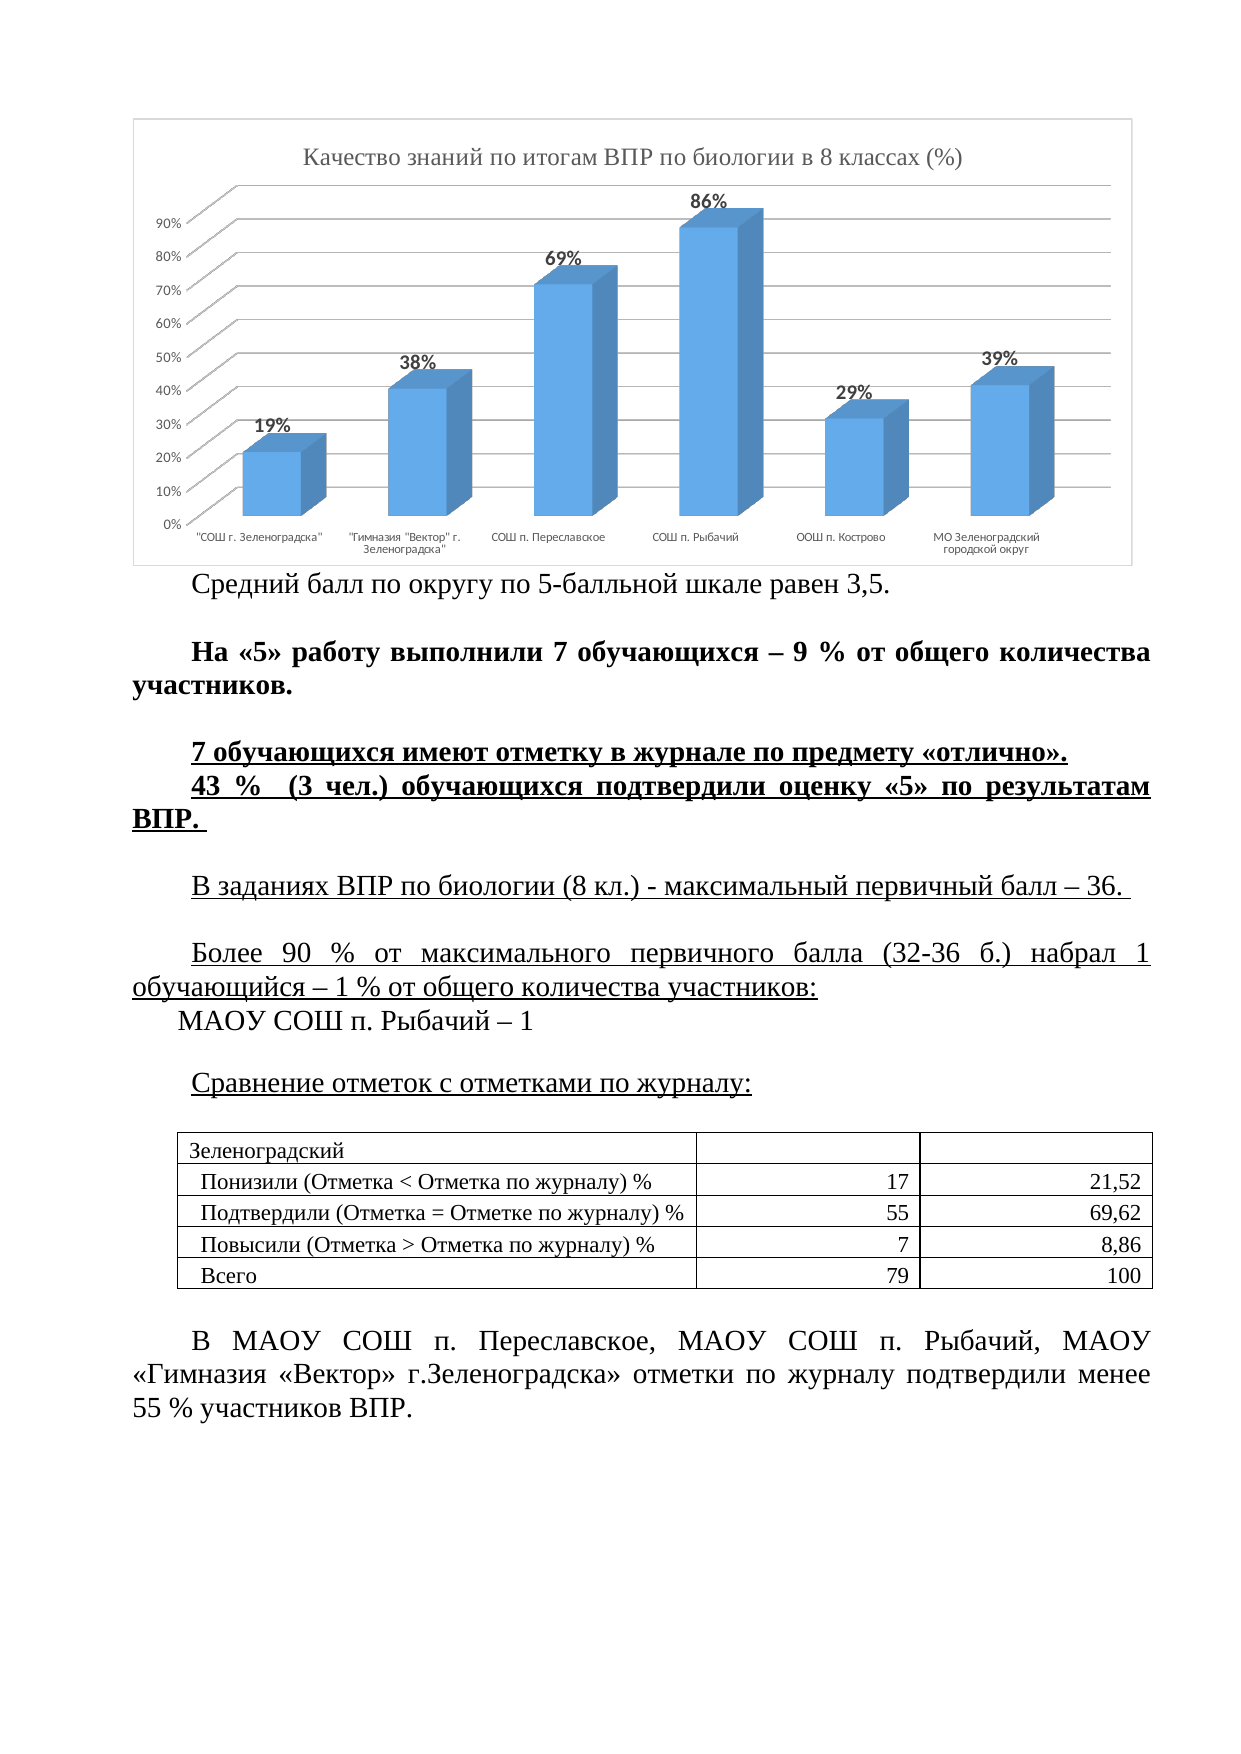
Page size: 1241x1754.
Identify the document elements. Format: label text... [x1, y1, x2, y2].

table_cell 79 [697, 1258, 919, 1288]
table_cell 17 [697, 1164, 919, 1194]
text МАОУ СОШ п. Рыбачий – 1 [177, 1003, 1152, 1036]
text Более 90 % от максимального первичного балла (32-36 б.) набрал 1 обучающийся – 1 % от общего количества участников: [132, 936, 1152, 1003]
text Сравнение отметок с отметками по журналу: [132, 1065, 1152, 1098]
text 7 обучающихся имеют отметку в журнале по предмету «отлично». [132, 734, 1152, 768]
table_cell Подтвердили (Отметка = Отметке по журналу) % [178, 1196, 696, 1226]
table_header [921, 1133, 1152, 1163]
table_cell 8,86 [921, 1227, 1152, 1257]
table_cell 100 [921, 1258, 1152, 1288]
table_header Зеленоградский [178, 1133, 696, 1163]
text В МАОУ СОШ п. Переславское, МАОУ СОШ п. Рыбачий, МАОУ «Гимназия «Вектор» г.Зеленоградска» отметки по журналу подтвердили менее 55 % участников ВПР. [132, 1323, 1152, 1423]
text В заданиях ВПР по биологии (8 кл.) - максимальный первичный балл – 36. [132, 868, 1152, 902]
table_cell 7 [697, 1227, 919, 1257]
table_cell Всего [178, 1258, 696, 1288]
text 43 % (3 чел.) обучающихся подтвердили оценку «5» по результатам ВПР. [132, 768, 1152, 835]
table_cell Понизили (Отметка < Отметка по журналу) % [178, 1164, 696, 1194]
table_cell 69,62 [921, 1196, 1152, 1226]
table_cell 21,52 [921, 1164, 1152, 1194]
table_cell 55 [697, 1196, 919, 1226]
text На «5» работу выполнили 7 обучающихся – 9 % от общего количества участников. [132, 634, 1152, 701]
table_cell Повысили (Отметка > Отметка по журналу) % [178, 1227, 696, 1257]
table_header [697, 1133, 919, 1163]
text Средний балл по округу по 5-балльной шкале равен 3,5. [132, 567, 1152, 600]
